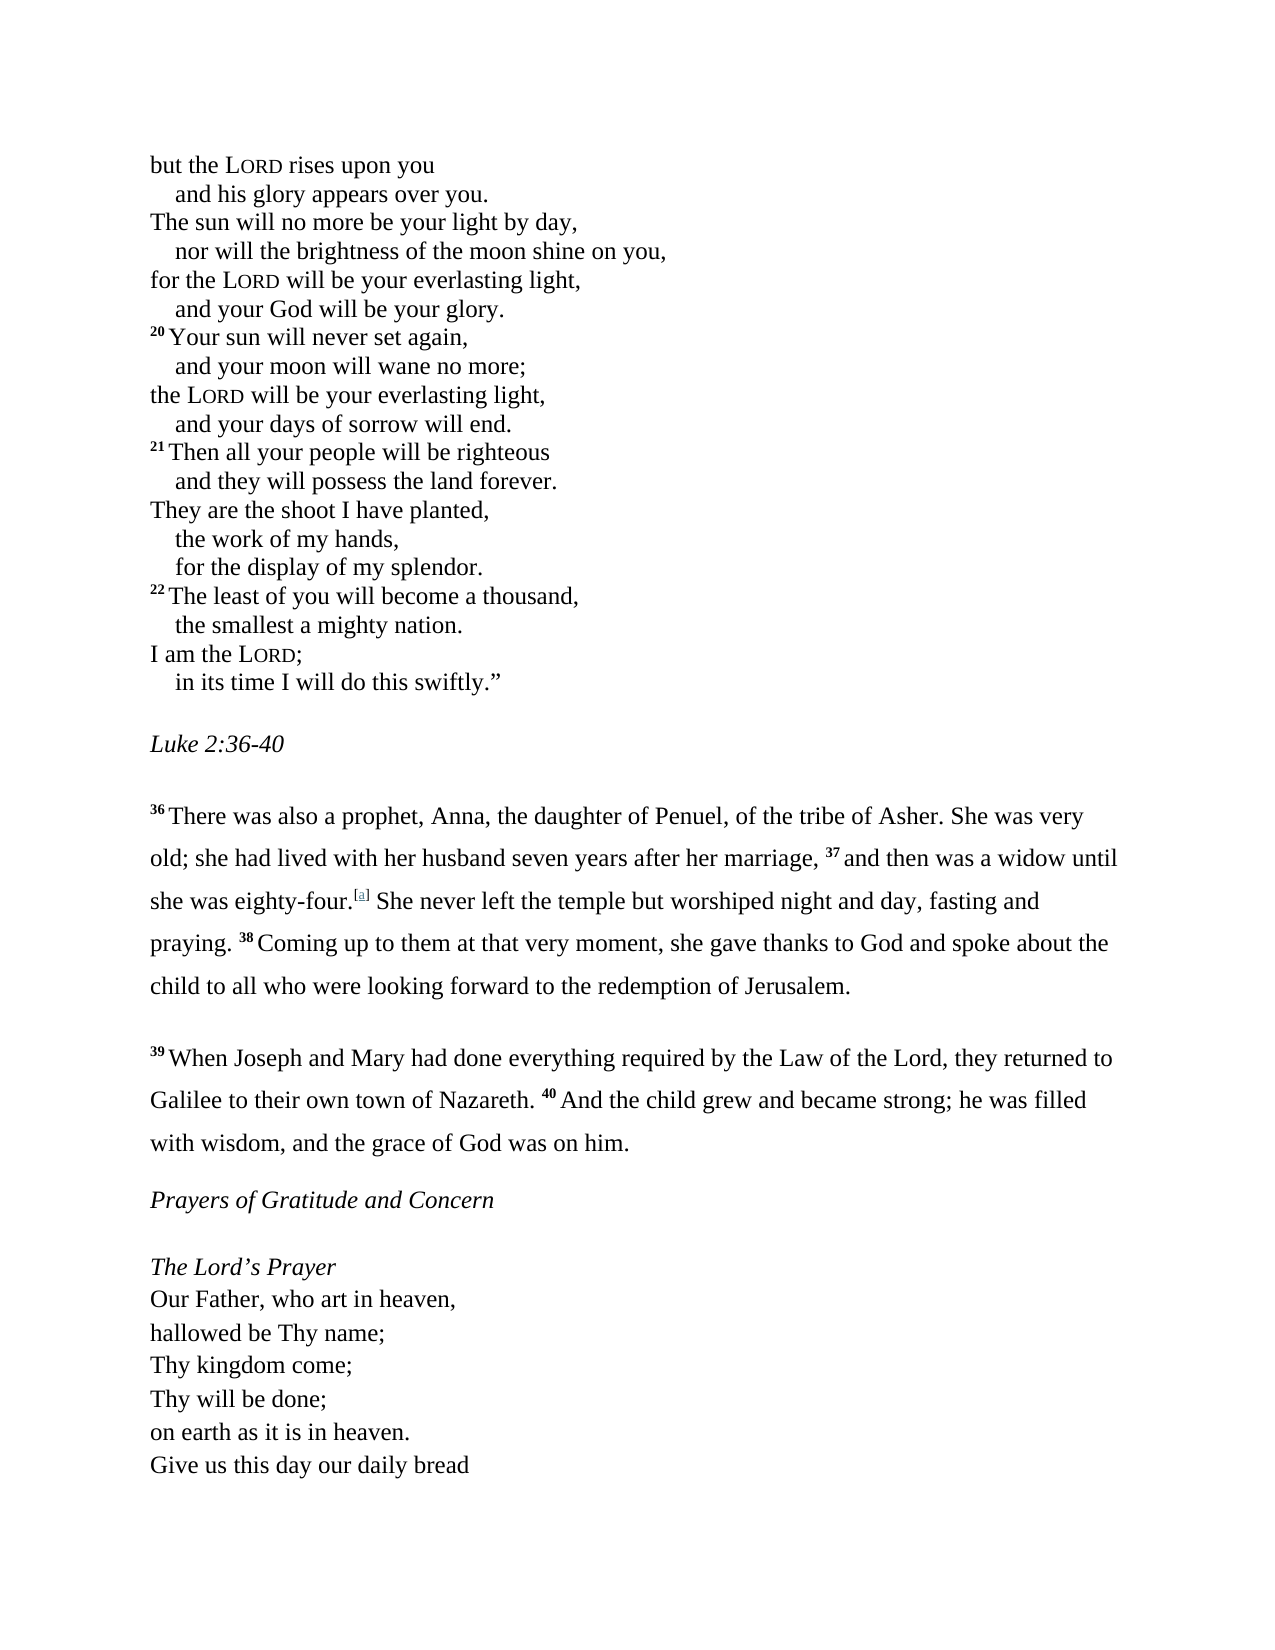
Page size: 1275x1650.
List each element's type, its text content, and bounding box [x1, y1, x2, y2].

text 39 When Joseph and Mary had done everything required by the Law of the Lord, they returned to Galilee to their own town of Nazareth. 40 And the child grew and became strong; he was filled with wisdom, and the grace of God was on him. [150, 1029, 1125, 1156]
text 36 There was also a prophet, Anna, the daughter of Penuel, of the tribe of Asher. She was very old; she had lived with her husband seven years after her marriage, 37 and then was a widow until she was eighty-four.[a] She never left the temple but worshiped night and day, fasting and praying. 38 Coming up to them at that very moment, she gave thanks to God and spoke about the child to all who were looking forward to the redemption of Jerusalem. [150, 787, 1125, 1000]
subtitle Luke 2:36-40 [150, 729, 1125, 758]
text Prayers of Gratitude and Concern [150, 1186, 1125, 1214]
text The sun will no more be your light by day, nor will the brightness of the moon shine on you, for the Lord will be your everlasting light, and your God will be your glory. 20 Your sun will never set again, and your moon will wane no more; the Lord will be your everlasting light, and your days of sorrow will end. 21 Then all your people will be righteous and they will possess the land forever. They are the shoot I have planted, the work of my hands, for the display of my splendor. 22 The least of you will become a thousand, the smallest a mighty nation. I am the Lord; in its time I will do this swiftly.” [150, 207, 1125, 696]
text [150, 1252, 1125, 1478]
